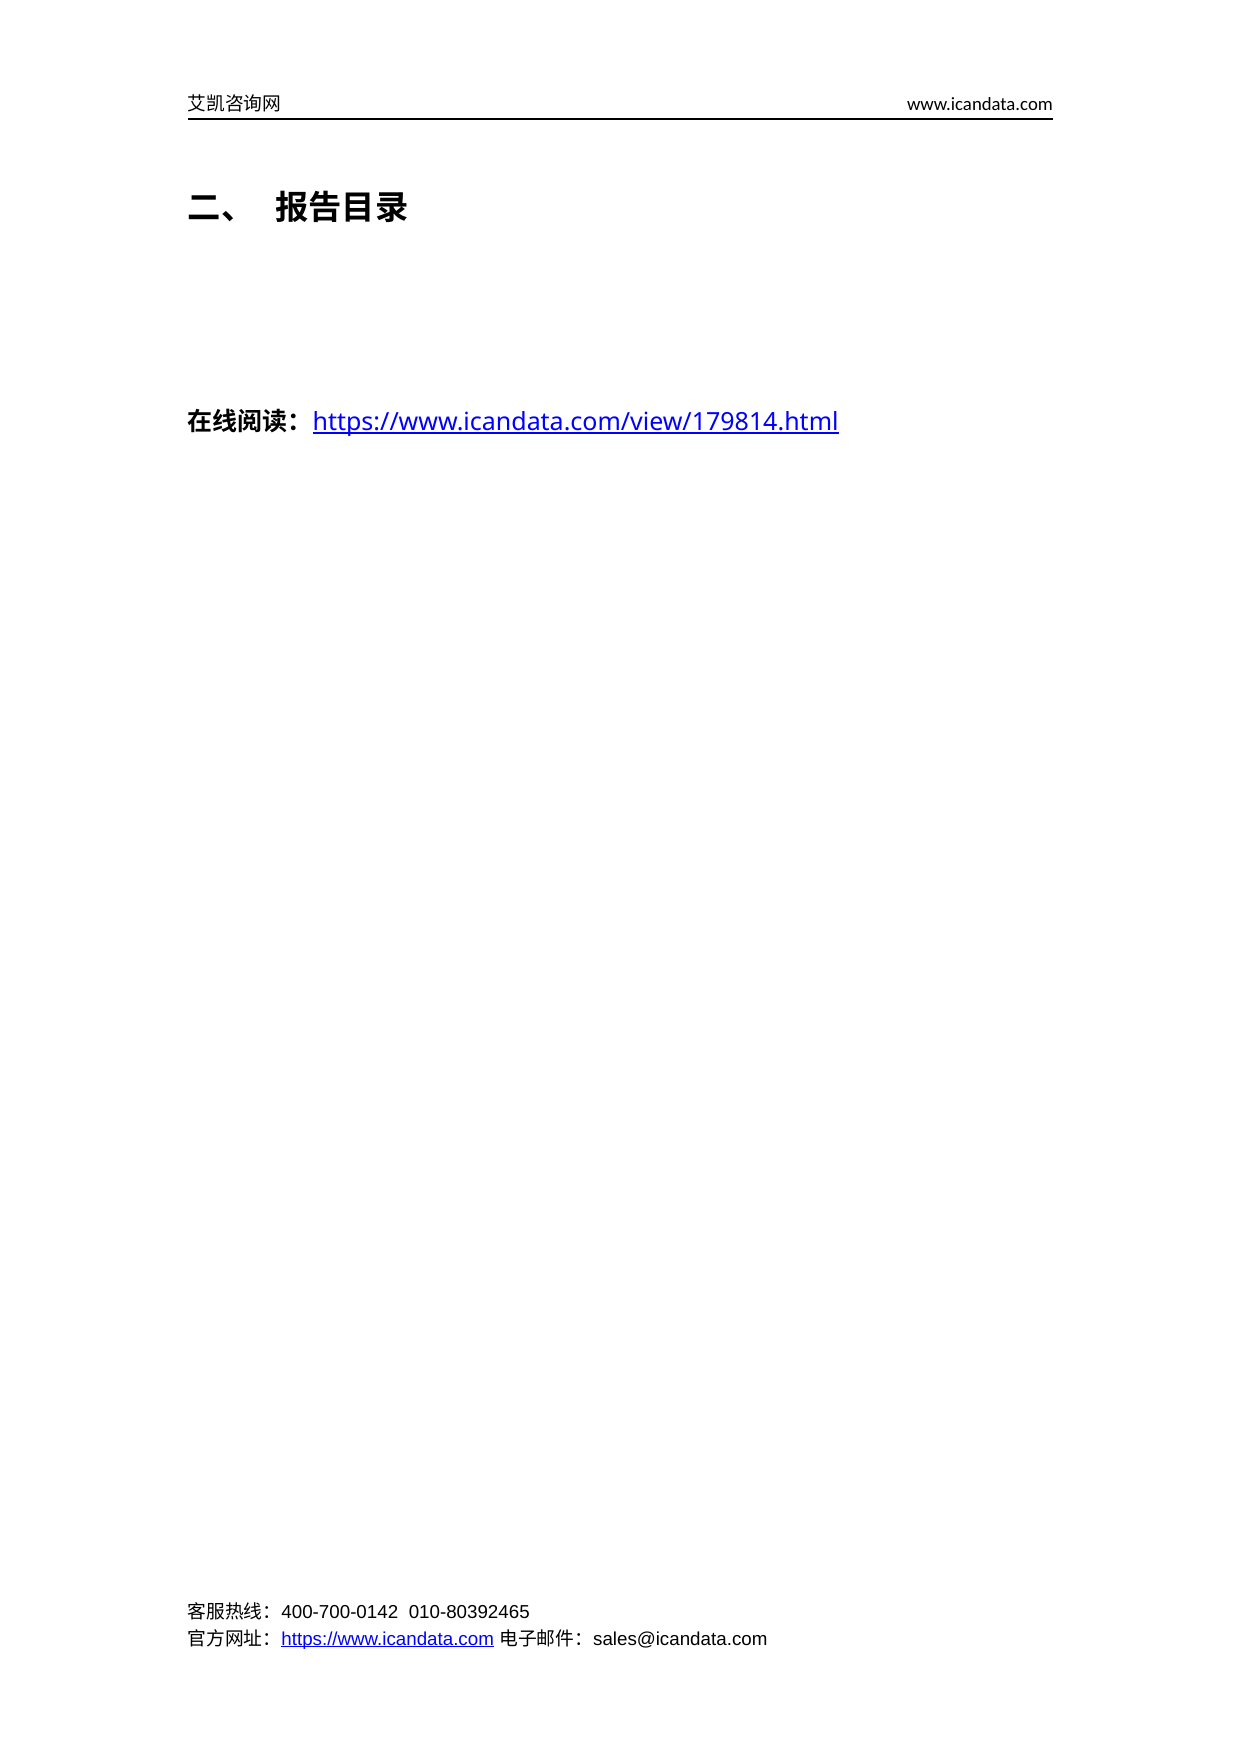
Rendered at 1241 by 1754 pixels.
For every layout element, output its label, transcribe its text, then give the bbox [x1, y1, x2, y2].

text 在线阅读：https://www.icandata.com/view/179814.html [187, 387, 1053, 452]
subtitle 报告目录 [187, 172, 1053, 237]
